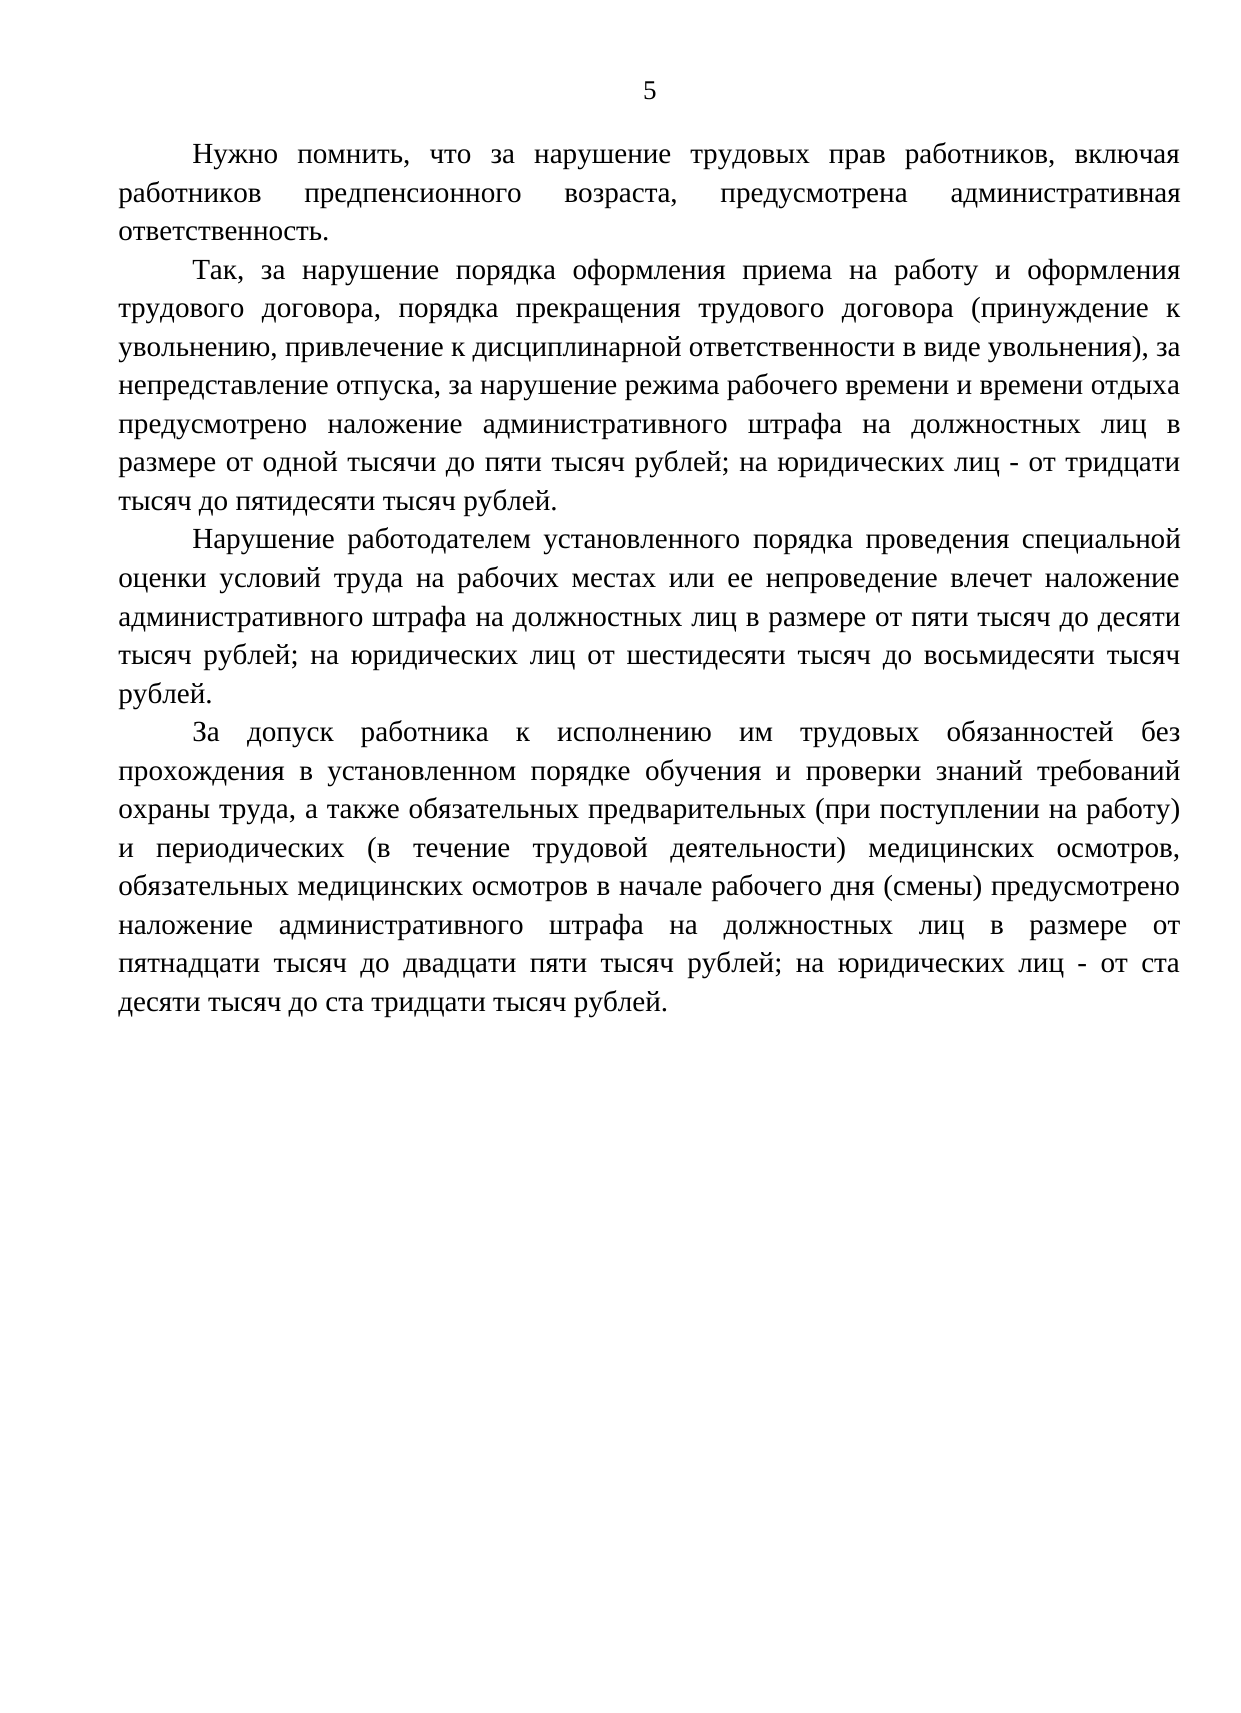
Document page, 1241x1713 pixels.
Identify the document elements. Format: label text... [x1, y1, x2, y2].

text За допуск работника к исполнению им трудовых обязанностей без прохождения в установленном порядке обучения и проверки знаний требований охраны труда, а также обязательных предварительных (при поступлении на работу) и периодических (в течение трудовой деятельности) медицинских осмотров, обязательных медицинских осмотров в начале рабочего дня (смены) предусмотрено наложение административного штрафа на должностных лиц в размере от пятнадцати тысяч до двадцати пяти тысяч рублей; на юридических лиц - от ста десяти тысяч до ста тридцати тысяч рублей. [118, 714, 1181, 1018]
text Так, за нарушение порядка оформления приема на работу и оформления трудового договора, порядка прекращения трудового договора (принуждение к увольнению, привлечение к дисциплинарной ответственности в виде увольнения), за непредставление отпуска, за нарушение режима рабочего времени и времени отдыха предусмотрено наложение административного штрафа на должностных лиц в размере от одной тысячи до пяти тысяч рублей; на юридических лиц - от тридцати тысяч до пятидесяти тысяч рублей. [118, 252, 1181, 517]
text Нарушение работодателем установленного порядка проведения специальной оценки условий труда на рабочих местах или ее непроведение влечет наложение административного штрафа на должностных лиц в размере от пяти тысяч до десяти тысяч рублей; на юридических лиц от шестидесяти тысяч до восьмидесяти тысяч рублей. [118, 522, 1181, 709]
text Нужно помнить, что за нарушение трудовых прав работников, включая работников предпенсионного возраста, предусмотрена административная ответственность. [118, 136, 1181, 247]
